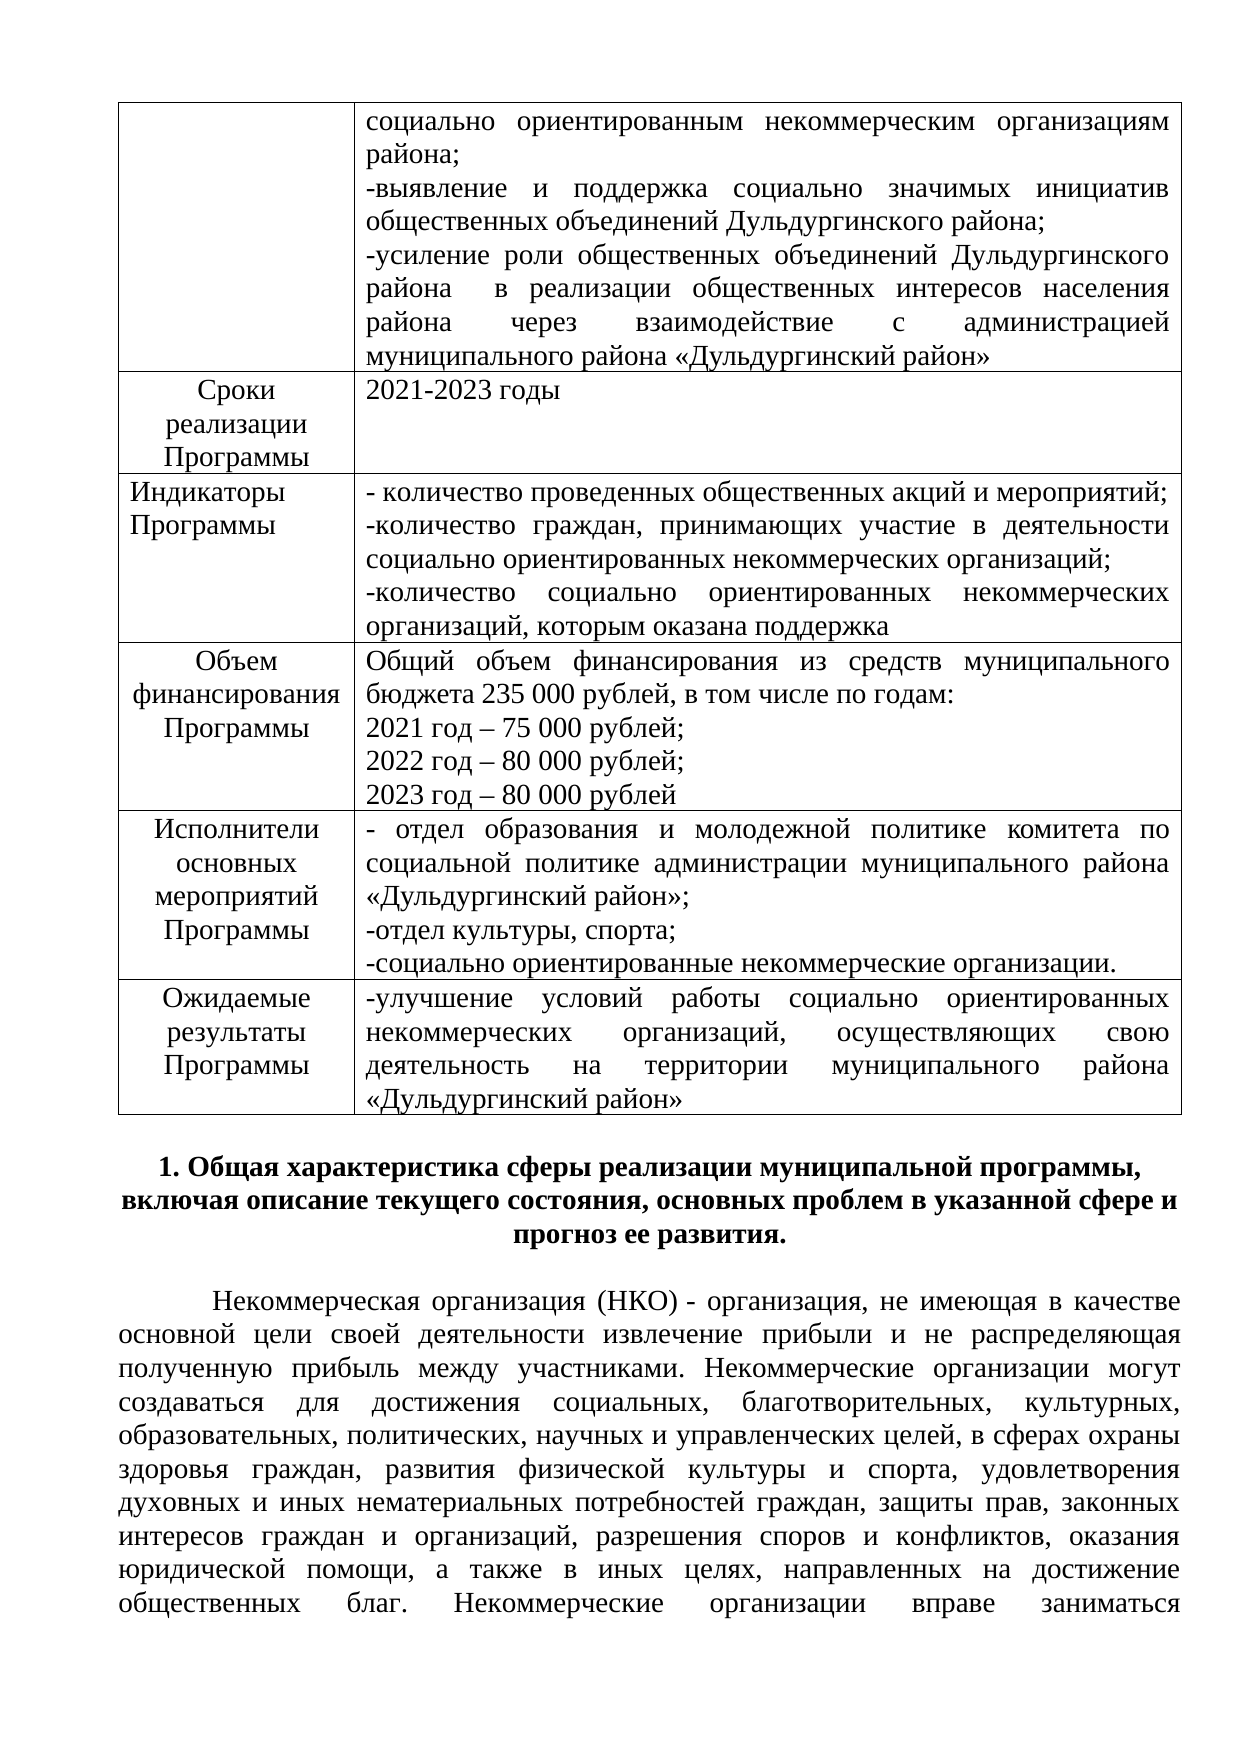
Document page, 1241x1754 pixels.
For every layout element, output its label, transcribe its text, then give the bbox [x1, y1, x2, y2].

table_cell Объем финансирования Программы [119, 643, 354, 810]
table_cell 2021-2023 годы [355, 372, 1181, 473]
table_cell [119, 103, 354, 371]
table_cell Индикаторы Программы [119, 474, 354, 642]
table_cell -улучшение условий работы социально ориентированных некоммерческих организаций, осуществляющих свою деятельность на территории муниципального района «Дульдургинский район» [355, 980, 1181, 1114]
text 1. Общая характеристика сферы реализации муниципальной программы, включая описание текущего состояния, основных проблем в указанной сфере и прогноз ее развития. [118, 1149, 1181, 1249]
table_cell - количество проведенных общественных акций и мероприятий; -количество граждан, принимающих участие в деятельности социально ориентированных некоммерческих организаций; -количество социально ориентированных некоммерческих организаций, которым оказана поддержка [355, 474, 1181, 642]
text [118, 1283, 1181, 1618]
table_cell Ожидаемые результаты Программы [119, 980, 354, 1114]
table_cell Общий объем финансирования из средств муниципального бюджета 235 000 рублей, в том числе по годам: 2021 год – 75 000 рублей; 2022 год – 80 000 рублей; 2023 год – 80 000 рублей [355, 643, 1181, 810]
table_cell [355, 103, 1181, 371]
table_cell Исполнители основных мероприятий Программы [119, 811, 354, 979]
table_cell - отдел образования и молодежной политике комитета по социальной политике администрации муниципального района «Дульдургинский район»; -отдел культуры, спорта; -социально ориентированные некоммерческие организации. [355, 811, 1181, 979]
table_cell Сроки реализации Программы [119, 372, 354, 473]
